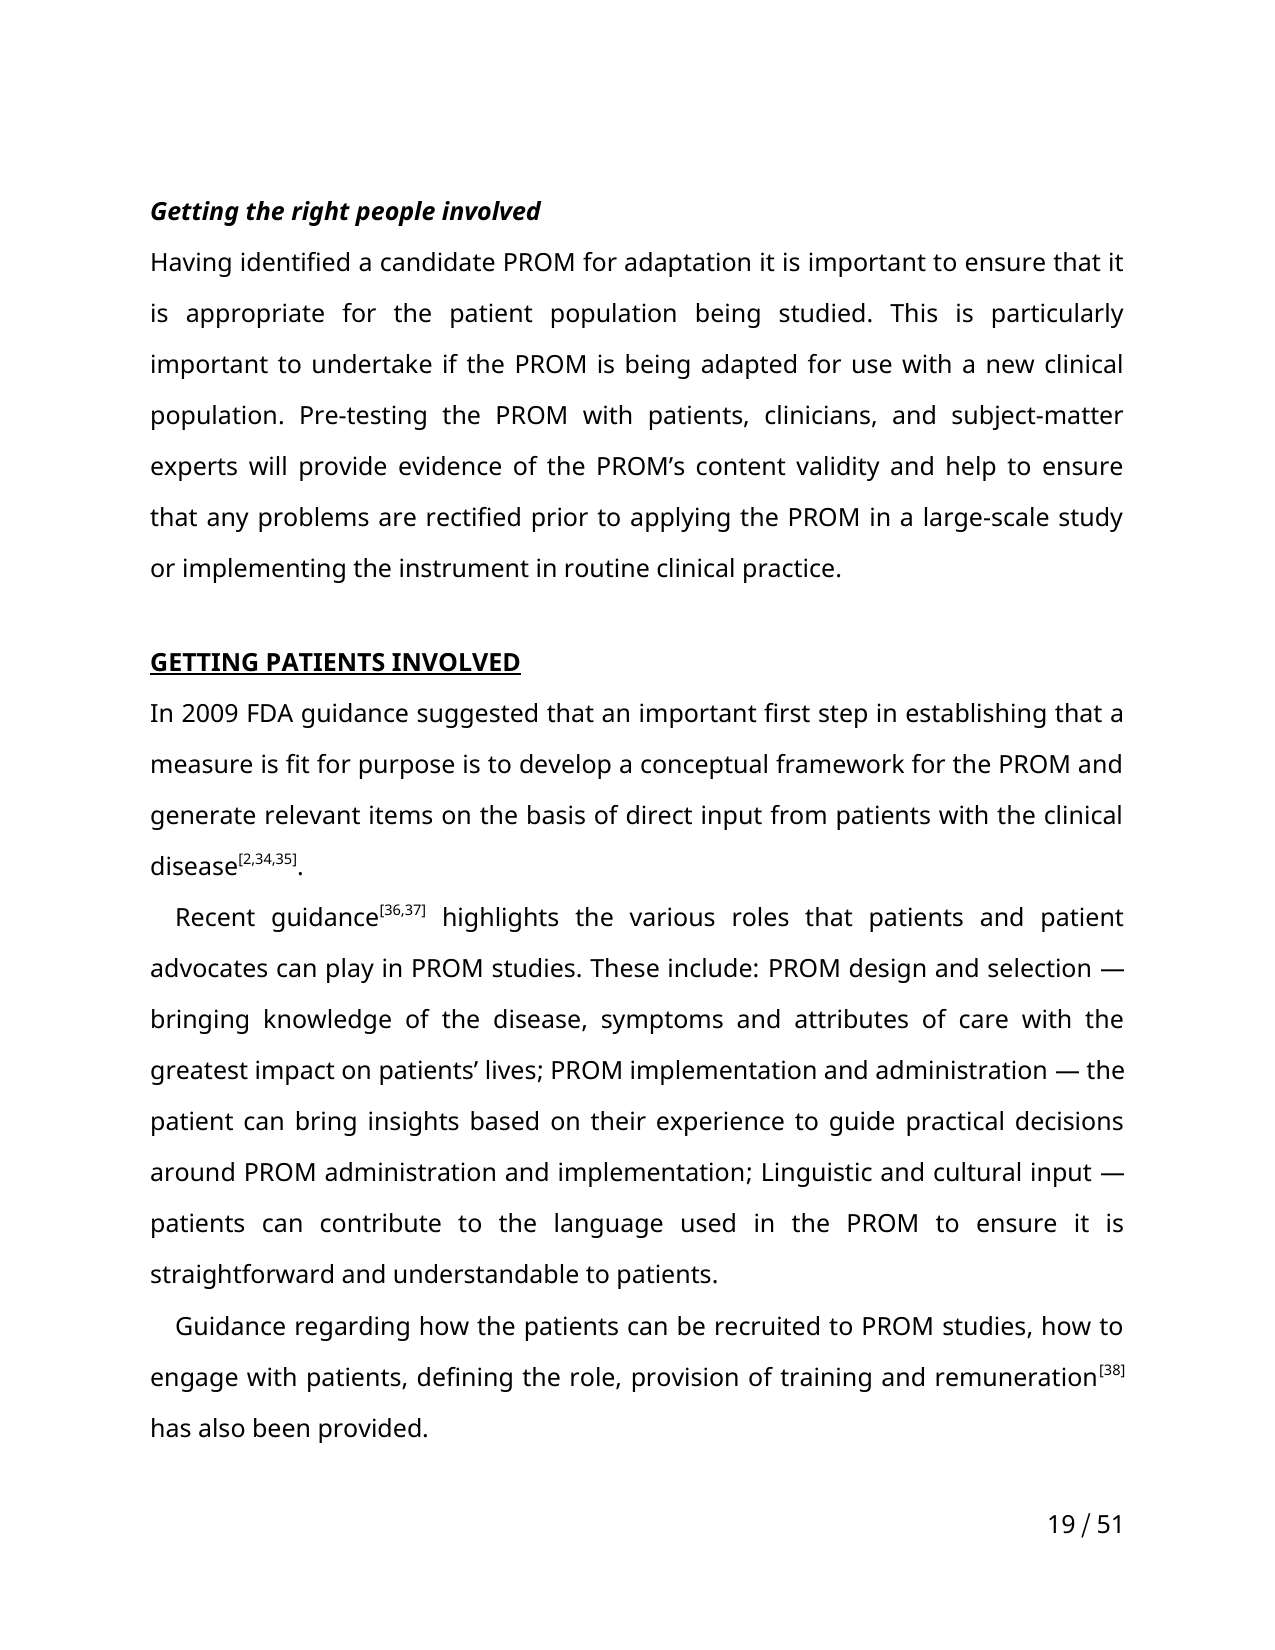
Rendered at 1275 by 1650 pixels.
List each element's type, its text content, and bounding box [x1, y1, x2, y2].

text Having identified a candidate PROM for adaptation it is important to ensure that it is appropriate for the patient population being studied. This is particularly important to undertake if the PROM is being adapted for use with a new clinical population. Pre-testing the PROM with patients, clinicians, and subject-matter experts will provide evidence of the PROM’s content validity and help to ensure that any problems are rectified prior to applying the PROM in a large-scale study or implementing the instrument in routine clinical practice. [150, 244, 1125, 584]
text Getting the right people involved [150, 193, 1125, 227]
text Recent guidance[36,37] highlights the various roles that patients and patient advocates can play in PROM studies. These include: PROM design and selection — bringing knowledge of the disease, symptoms and attributes of care with the greatest impact on patients’ lives; PROM implementation and administration — the patient can bring insights based on their experience to guide practical decisions around PROM administration and implementation; Linguistic and cultural input — patients can contribute to the language used in the PROM to ensure it is straightforward and understandable to patients. [150, 900, 1125, 1291]
text In 2009 FDA guidance suggested that an important first step in establishing that a measure is fit for purpose is to develop a conceptual framework for the PROM and generate relevant items on the basis of direct input from patients with the clinical disease[2,34,35]. [150, 696, 1125, 883]
text Guidance regarding how the patients can be recruited to PROM studies, how to engage with patients, defining the role, provision of training and remuneration[38] has also been provided. [150, 1308, 1125, 1444]
text GETTING PATIENTS INVOLVED [150, 644, 1125, 679]
